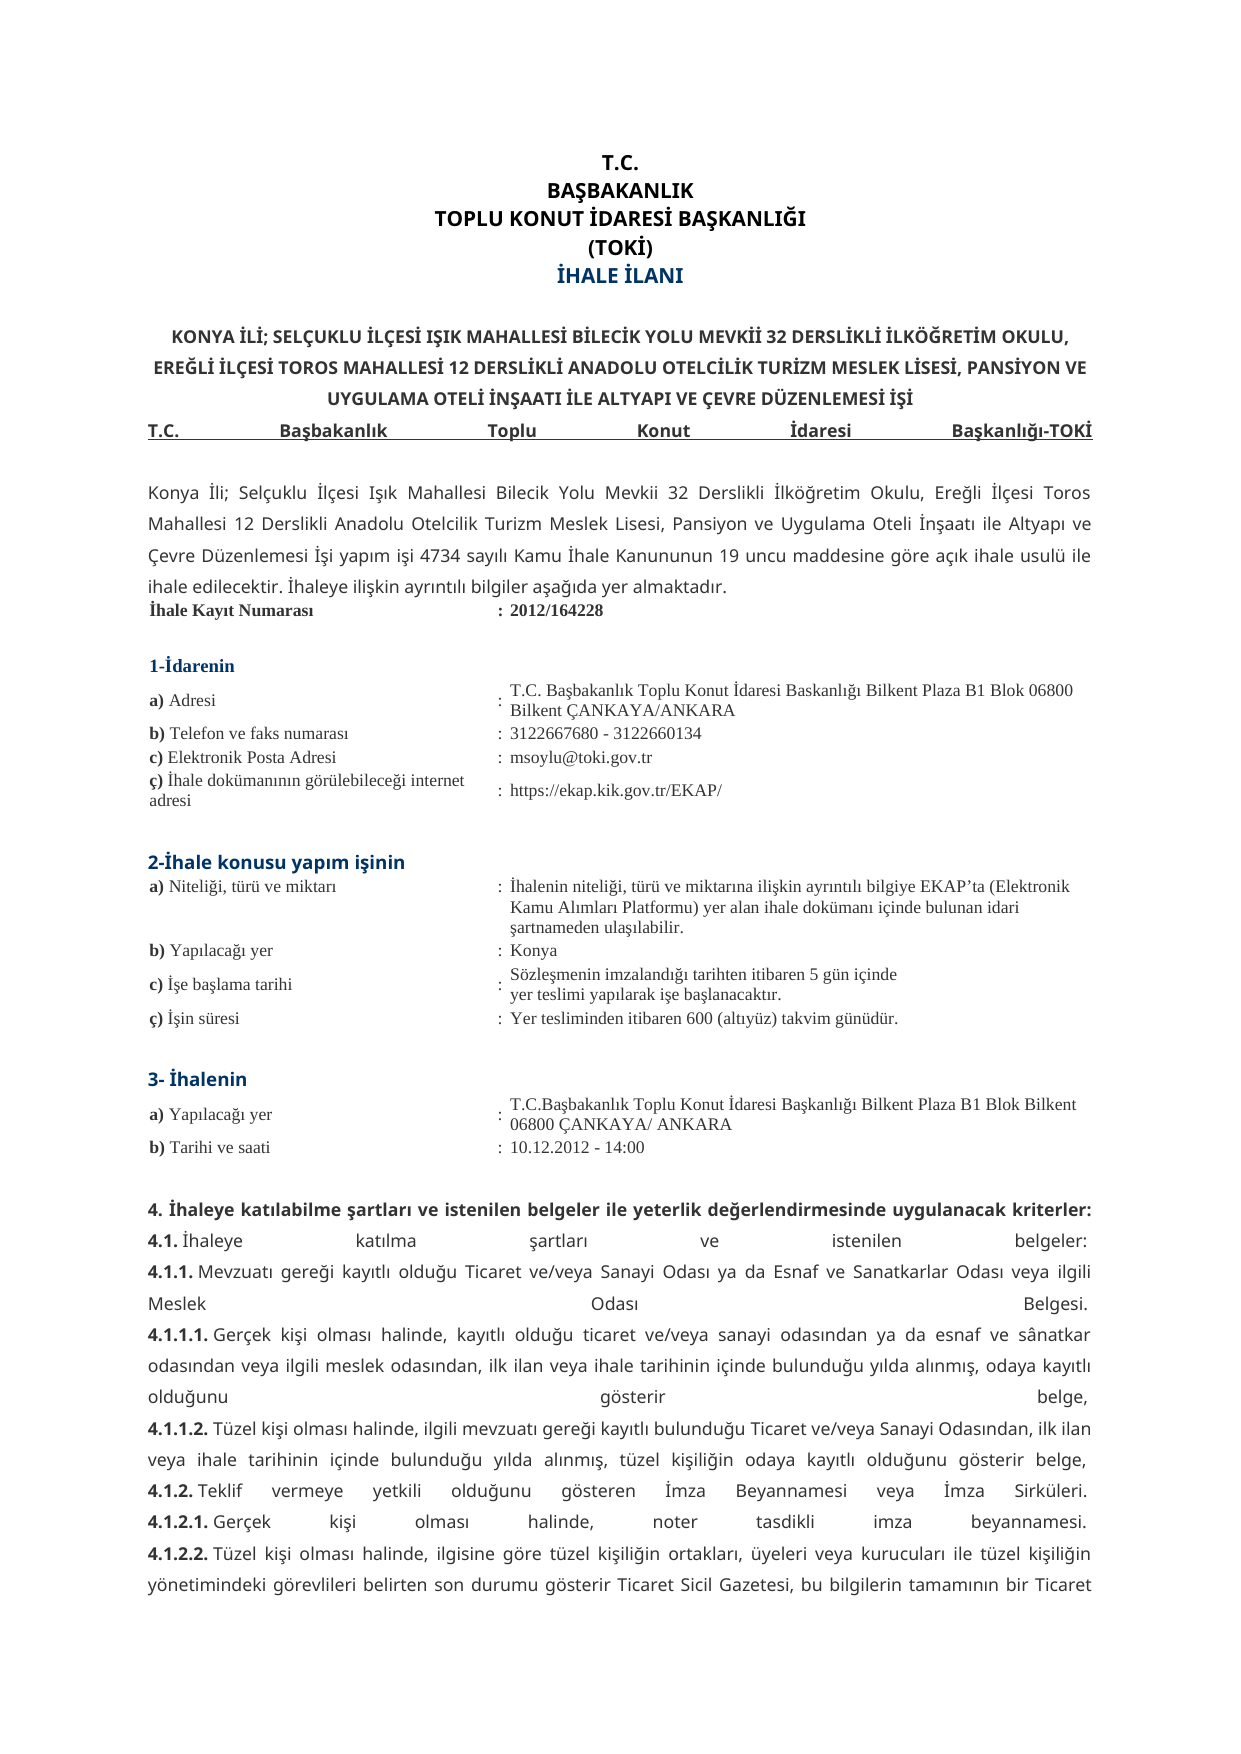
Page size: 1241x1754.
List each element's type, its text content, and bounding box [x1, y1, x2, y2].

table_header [148, 440, 1093, 1597]
text TOPLU KONUT İDARESİ BAŞKANLIĞI [148, 204, 1093, 233]
text T.C. [148, 148, 1093, 176]
text İHALE İLANI [148, 261, 1093, 290]
text (TOKİ) [148, 233, 1093, 261]
text BAŞBAKANLIK [148, 176, 1093, 204]
